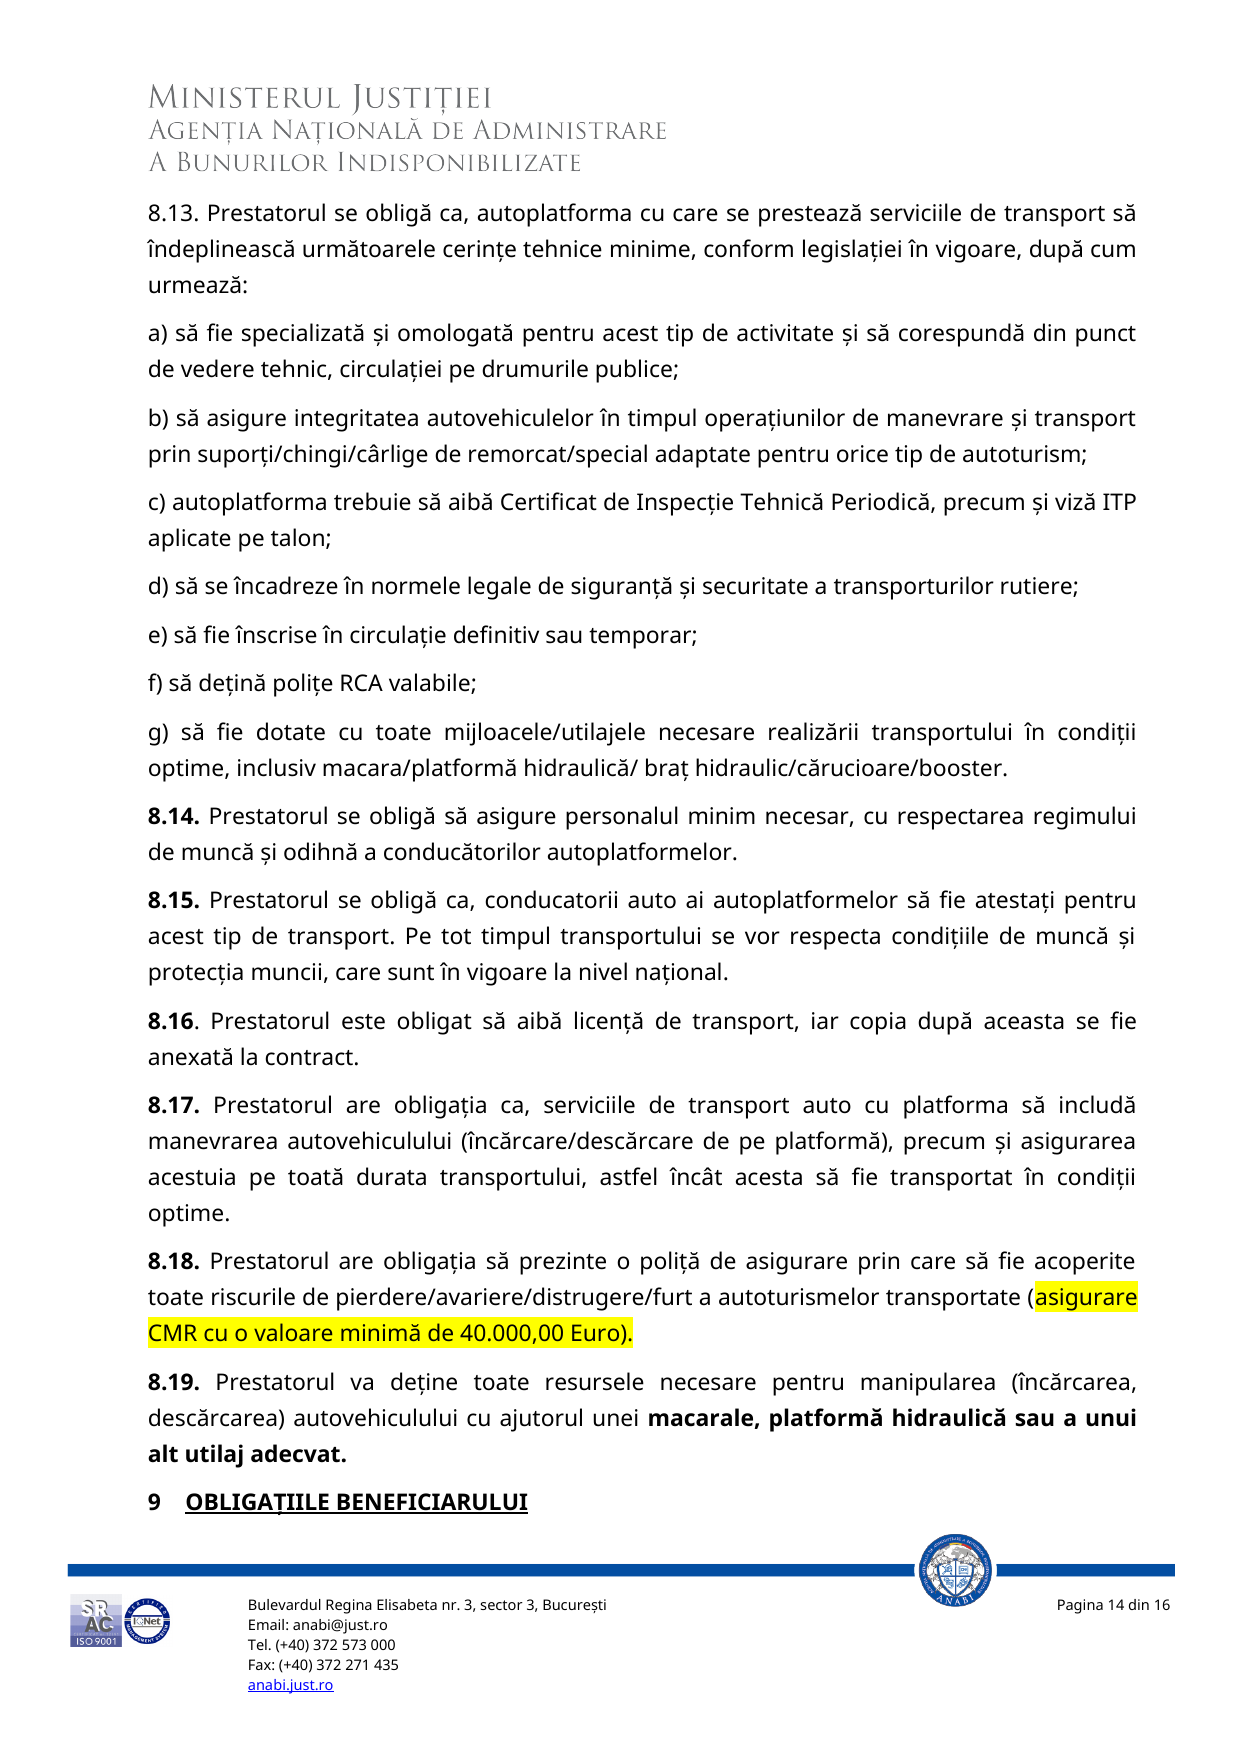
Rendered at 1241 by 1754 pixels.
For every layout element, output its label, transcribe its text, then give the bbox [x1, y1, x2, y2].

text 8.18. Prestatorul are obligația să prezinte o poliță de asigurare prin care să fie acoperite toate riscurile de pierdere/avariere/distrugere/furt a autoturismelor transportate (asigurare CMR cu o valoare minimă de 40.000,00 Euro). [148, 1245, 1138, 1348]
text d) să se încadreze în normele legale de siguranță și securitate a transporturilor rutiere; [148, 570, 1138, 602]
text f) să dețină polițe RCA valabile; [148, 667, 1138, 698]
list 8.13. Prestatorul se obligă ca, autoplatforma cu care se prestează serviciile de transport să îndeplinească următoarele cerințe tehnice minime, conform legislației în vigoare, după cum urmează: [148, 197, 1138, 300]
text e) să fie înscrise în circulație definitiv sau temporar; [148, 619, 1138, 650]
text 8.17. Prestatorul are obligația ca, serviciile de transport auto cu platforma să includă manevrarea autovehiculului (încărcare/descărcare de pe platformă), precum și asigurarea acestuia pe toată durata transportului, astfel încât acesta să fie transportat în condiții optime. [148, 1089, 1138, 1228]
picture [65, 1528, 1176, 1647]
text 8.14. Prestatorul se obligă să asigure personalul minim necesar, cu respectarea regimului de muncă și odihnă a conducătorilor autoplatformelor. [148, 800, 1138, 867]
text a) să fie specializată și omologată pentru acest tip de activitate și să corespundă din punct de vedere tehnic, circulației pe drumurile publice; [148, 317, 1138, 384]
text c) autoplatforma trebuie să aibă Certificat de Inspecție Tehnică Periodică, precum și viză ITP aplicate pe talon; [148, 486, 1138, 553]
text 8.16. Prestatorul este obligat să aibă licență de transport, iar copia după aceasta se fie anexată la contract. [148, 1005, 1138, 1072]
list OBLIGAȚIILE BENEFICIARULUI [148, 1486, 1138, 1517]
text b) să asigure integritatea autovehiculelor în timpul operațiunilor de manevrare și transport prin suporți/chingi/cârlige de remorcat/special adaptate pentru orice tip de autoturism; [148, 402, 1138, 469]
text g) să fie dotate cu toate mijloacele/utilajele necesare realizării transportului în condiții optime, inclusiv macara/platformă hidraulică/ braț hidraulic/cărucioare/booster. [148, 716, 1138, 783]
text 8.19. Prestatorul va deține toate resursele necesare pentru manipularea (încărcarea, descărcarea) autovehiculului cu ajutorul unei macarale, platformă hidraulică sau a unui alt utilaj adecvat. [148, 1366, 1138, 1469]
picture [147, 84, 667, 172]
text 8.15. Prestatorul se obligă ca, conducatorii auto ai autoplatformelor să fie atestați pentru acest tip de transport. Pe tot timpul transportului se vor respecta condițiile de muncă și protecția muncii, care sunt în vigoare la nivel național. [148, 884, 1138, 987]
